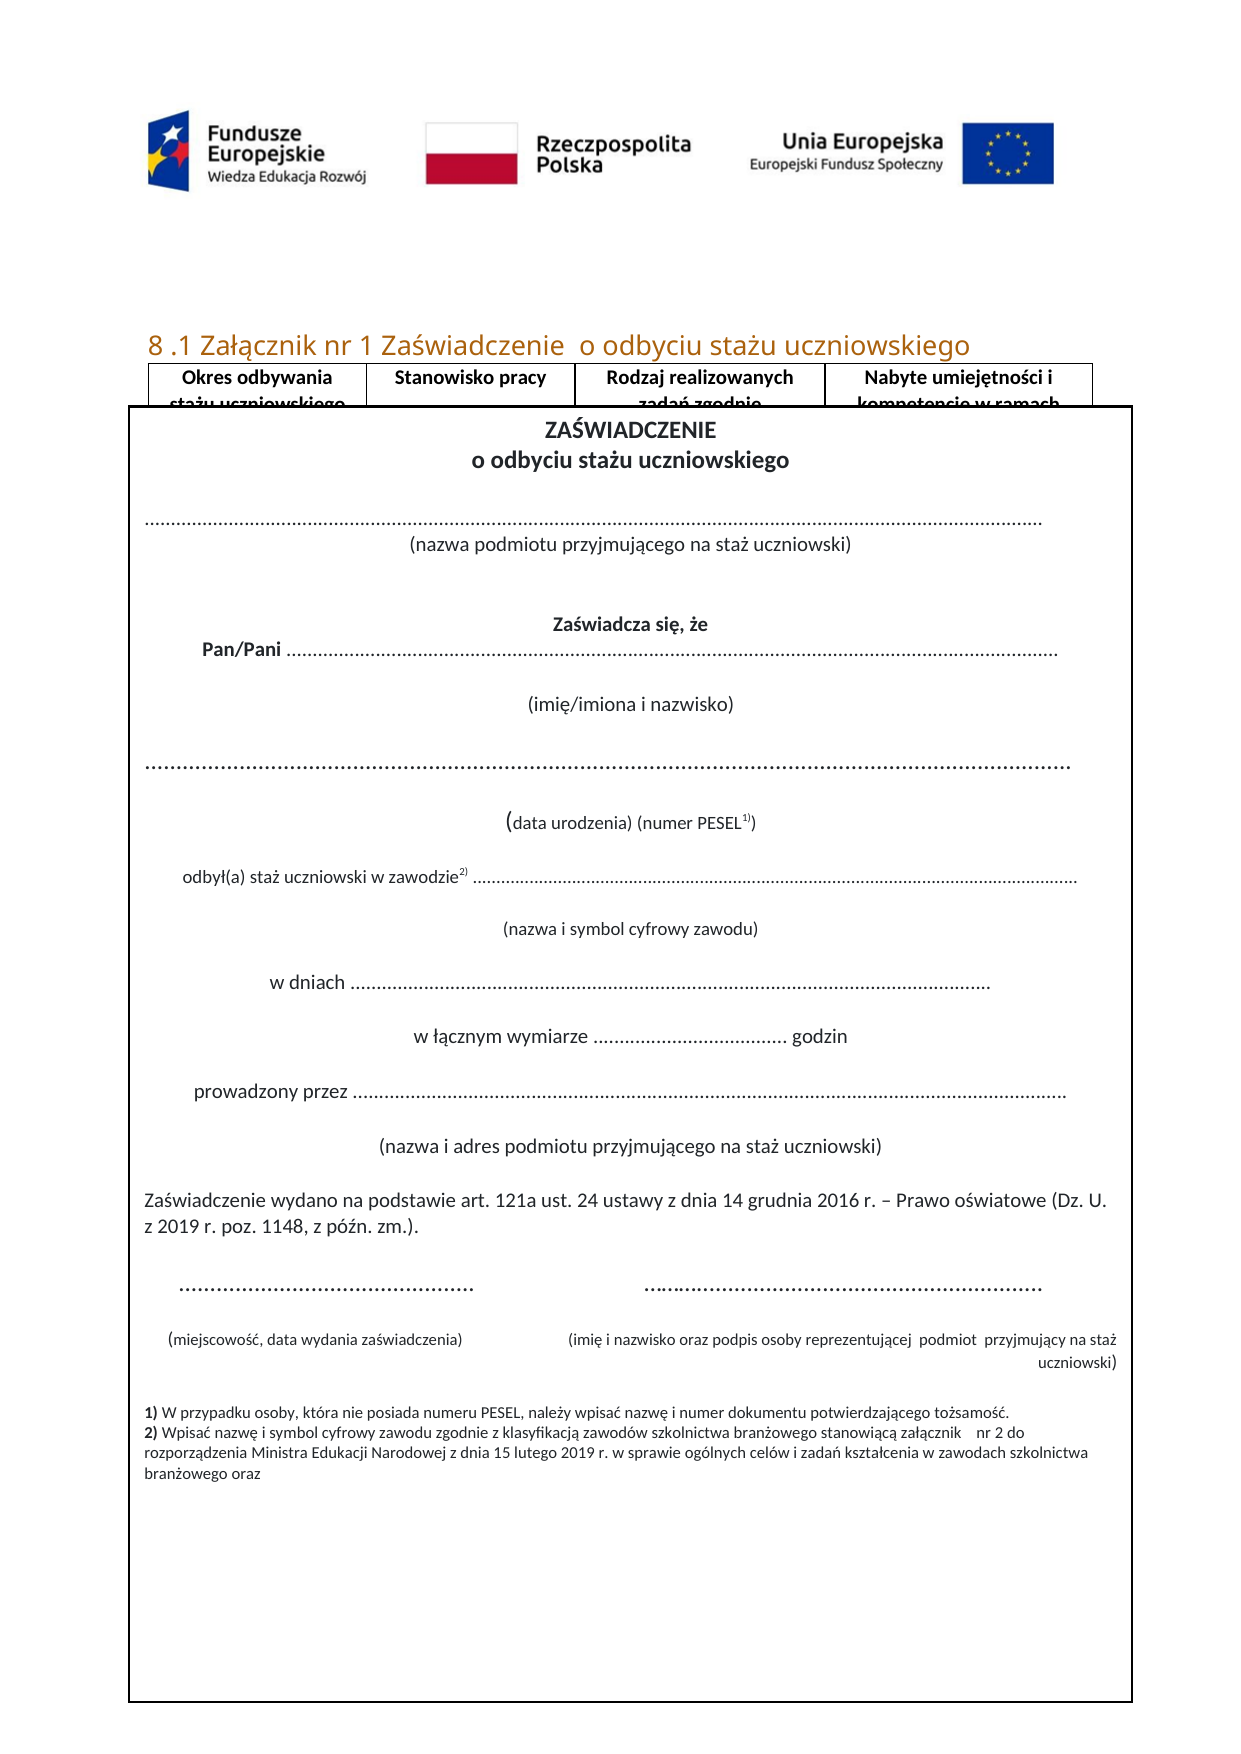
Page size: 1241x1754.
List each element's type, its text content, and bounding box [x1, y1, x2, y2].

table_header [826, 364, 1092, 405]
picture [128, 90, 1074, 212]
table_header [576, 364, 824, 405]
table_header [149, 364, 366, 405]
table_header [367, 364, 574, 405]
subtitle 8 .1 Załącznik nr 1 Zaświadczenie o odbyciu stażu uczniowskiego [148, 326, 1092, 363]
